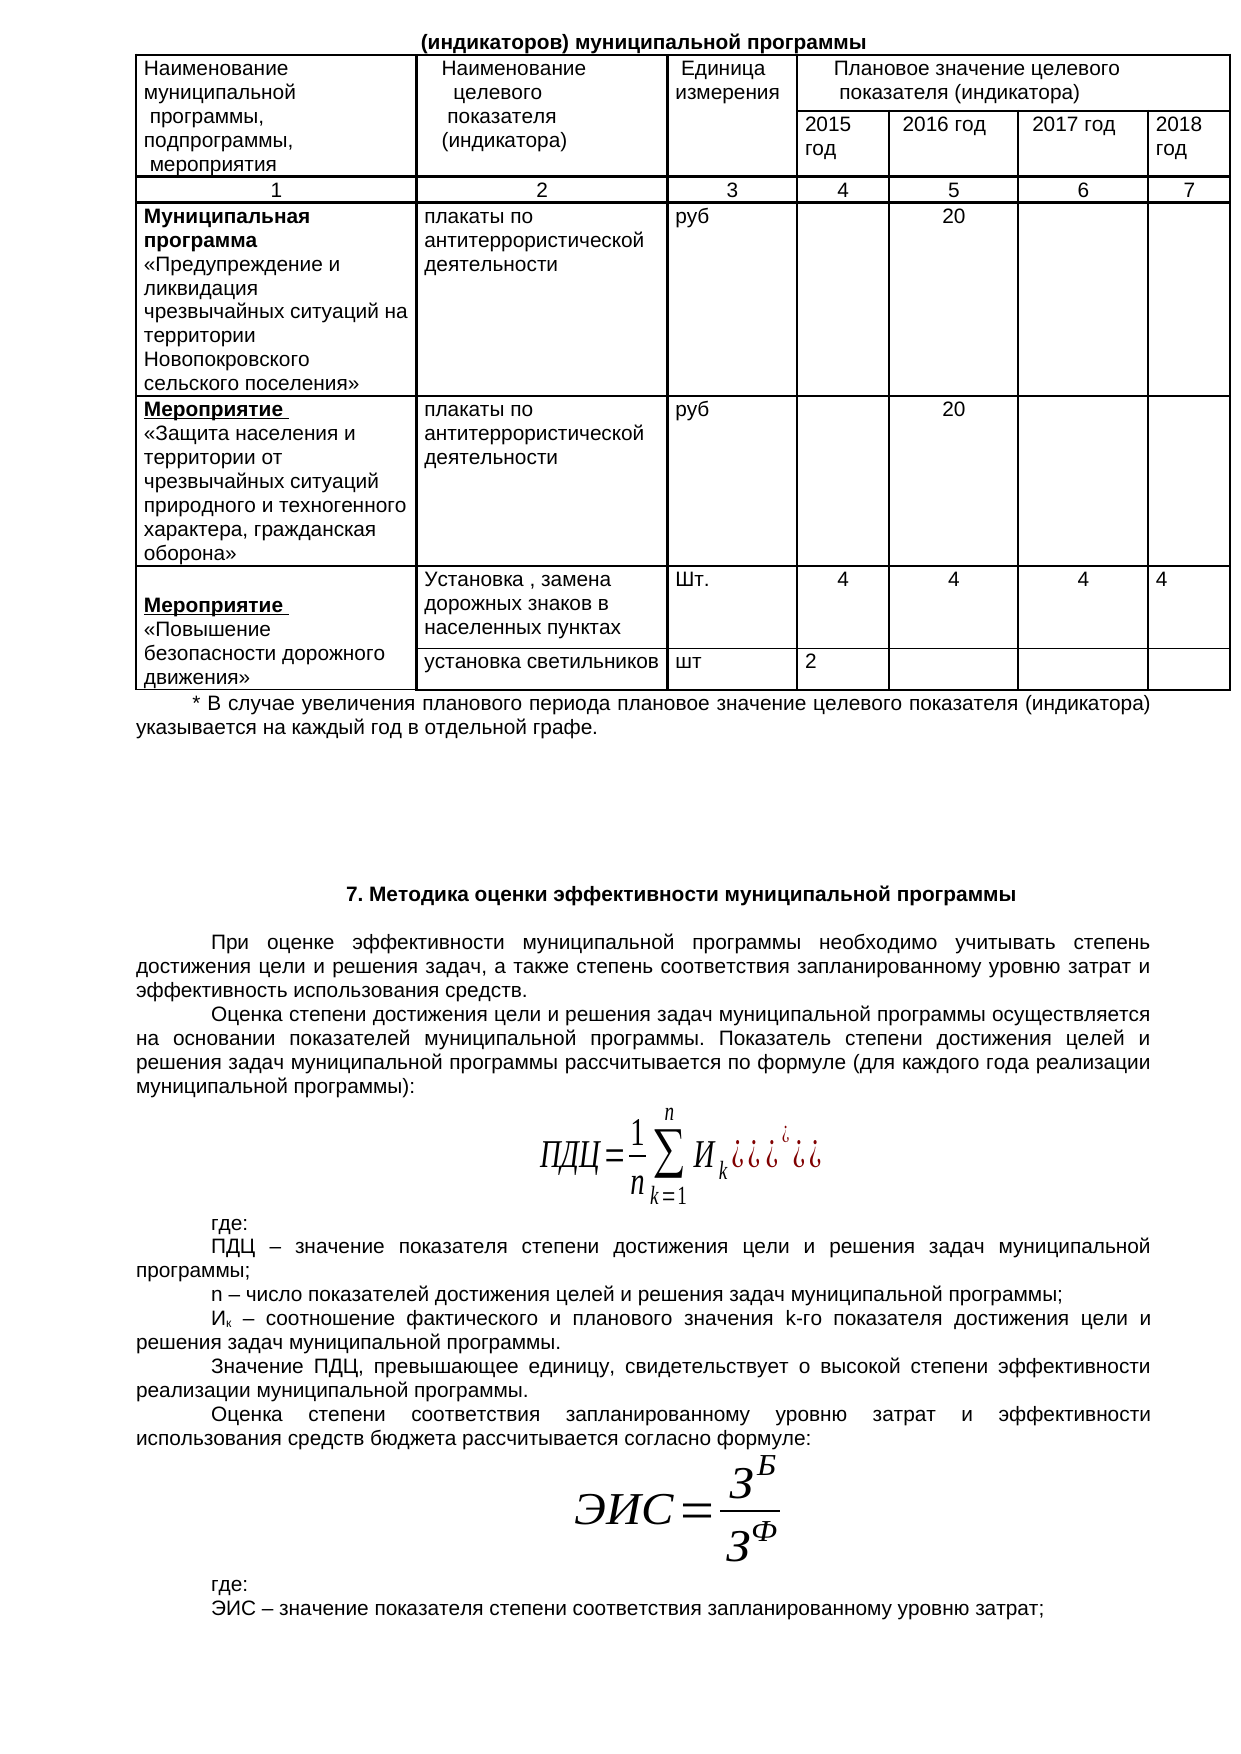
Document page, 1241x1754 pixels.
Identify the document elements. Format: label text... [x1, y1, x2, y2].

table_cell [1149, 649, 1229, 688]
table_cell плакаты по антитеррористической деятельности [418, 397, 666, 565]
table_cell Установка , замена дорожных знаков в населенных пунктах [418, 567, 666, 648]
table_cell 2018 год [1149, 112, 1229, 175]
text n – число показателей достижения целей и решения задач муниципальной программы; [136, 1282, 1152, 1306]
table_cell шт [669, 649, 796, 688]
table_cell [1019, 649, 1147, 688]
text ПДЦ – значение показателя степени достижения цели и решения задач муниципальной программы; [136, 1234, 1152, 1282]
text 7. Методика оценки эффективности муниципальной программы [211, 882, 1152, 906]
text (индикаторов) муниципальной программы [136, 29, 1152, 53]
text Значение ПДЦ, превышающее единицу, свидетельствует о высокой степени эффективности реализации муниципальной программы. [136, 1354, 1152, 1402]
table_cell [890, 649, 1017, 688]
table_cell [1149, 204, 1229, 395]
text где: [136, 1210, 1152, 1234]
table_cell 4 [798, 567, 888, 648]
text Ик – соотношение фактического и планового значения k-го показателя достижения цели и решения задач муниципальной программы. [136, 1306, 1152, 1354]
table_header Наименование целевого показателя (индикатора) [418, 56, 666, 175]
table_cell Муниципальная программа «Предупреждение и ликвидация чрезвычайных ситуаций на территории Новопокровского сельского поселения» [137, 204, 415, 395]
table_cell 6 [1019, 178, 1147, 201]
table_cell 2 [418, 178, 666, 201]
table_cell Шт. [669, 567, 796, 648]
table_cell [1149, 397, 1229, 565]
table_cell [1019, 204, 1147, 395]
table_cell [798, 397, 888, 565]
table_cell 2 [798, 649, 888, 688]
table_header Плановое значение целевого показателя (индикатора) [798, 56, 1229, 110]
table_cell Мероприятие «Повышение безопасности дорожного движения» [137, 592, 415, 688]
table_cell [137, 567, 415, 592]
table_cell руб [669, 204, 796, 395]
table_cell 1 [137, 178, 415, 201]
table_cell плакаты по антитеррористической деятельности [418, 204, 666, 395]
text При оценке эффективности муниципальной программы необходимо учитывать степень достижения цели и решения задач, а также степень соответствия запланированному уровню затрат и эффективность использования средств. [136, 930, 1152, 1002]
text ЭИС – значение показателя степени соответствия запланированному уровню затрат; [136, 1596, 1152, 1620]
table_cell 2017 год [1019, 112, 1147, 175]
table_cell 4 [798, 178, 888, 201]
table_cell 5 [890, 178, 1017, 201]
table_cell установка светильников [418, 649, 666, 688]
table_cell 2015 год [798, 112, 888, 175]
table_cell 4 [1149, 567, 1229, 648]
table_cell [1019, 397, 1147, 565]
table_cell 4 [1019, 567, 1147, 648]
table_cell 20 [890, 397, 1017, 565]
text Оценка степени достижения цели и решения задач муниципальной программы осуществляется на основании показателей муниципальной программы. Показатель степени достижения целей и решения задач муниципальной программы рассчитывается по формуле (для каждого года реализации муниципальной программы): [136, 1002, 1152, 1098]
table_cell 20 [890, 204, 1017, 395]
table_cell Мероприятие «Защита населения и территории от чрезвычайных ситуаций природного и техногенного характера, гражданская оборона» [137, 397, 415, 565]
table_cell 7 [1149, 178, 1229, 201]
table_cell 4 [890, 567, 1017, 648]
text * В случае увеличения планового периода плановое значение целевого показателя (индикатора) указывается на каждый год в отдельной графе. [136, 691, 1152, 738]
table_cell 2016 год [890, 112, 1017, 175]
text где: [136, 1572, 1152, 1596]
table_header Единица измерения [669, 56, 796, 175]
table_header Наименование муниципальной программы, подпрограммы, мероприятия [137, 56, 415, 175]
table_cell руб [669, 397, 796, 565]
table_cell [798, 204, 888, 395]
text Оценка степени соответствия запланированному уровню затрат и эффективности использования средств бюджета рассчитывается согласно формуле: [136, 1402, 1152, 1450]
table_cell 3 [669, 178, 796, 201]
